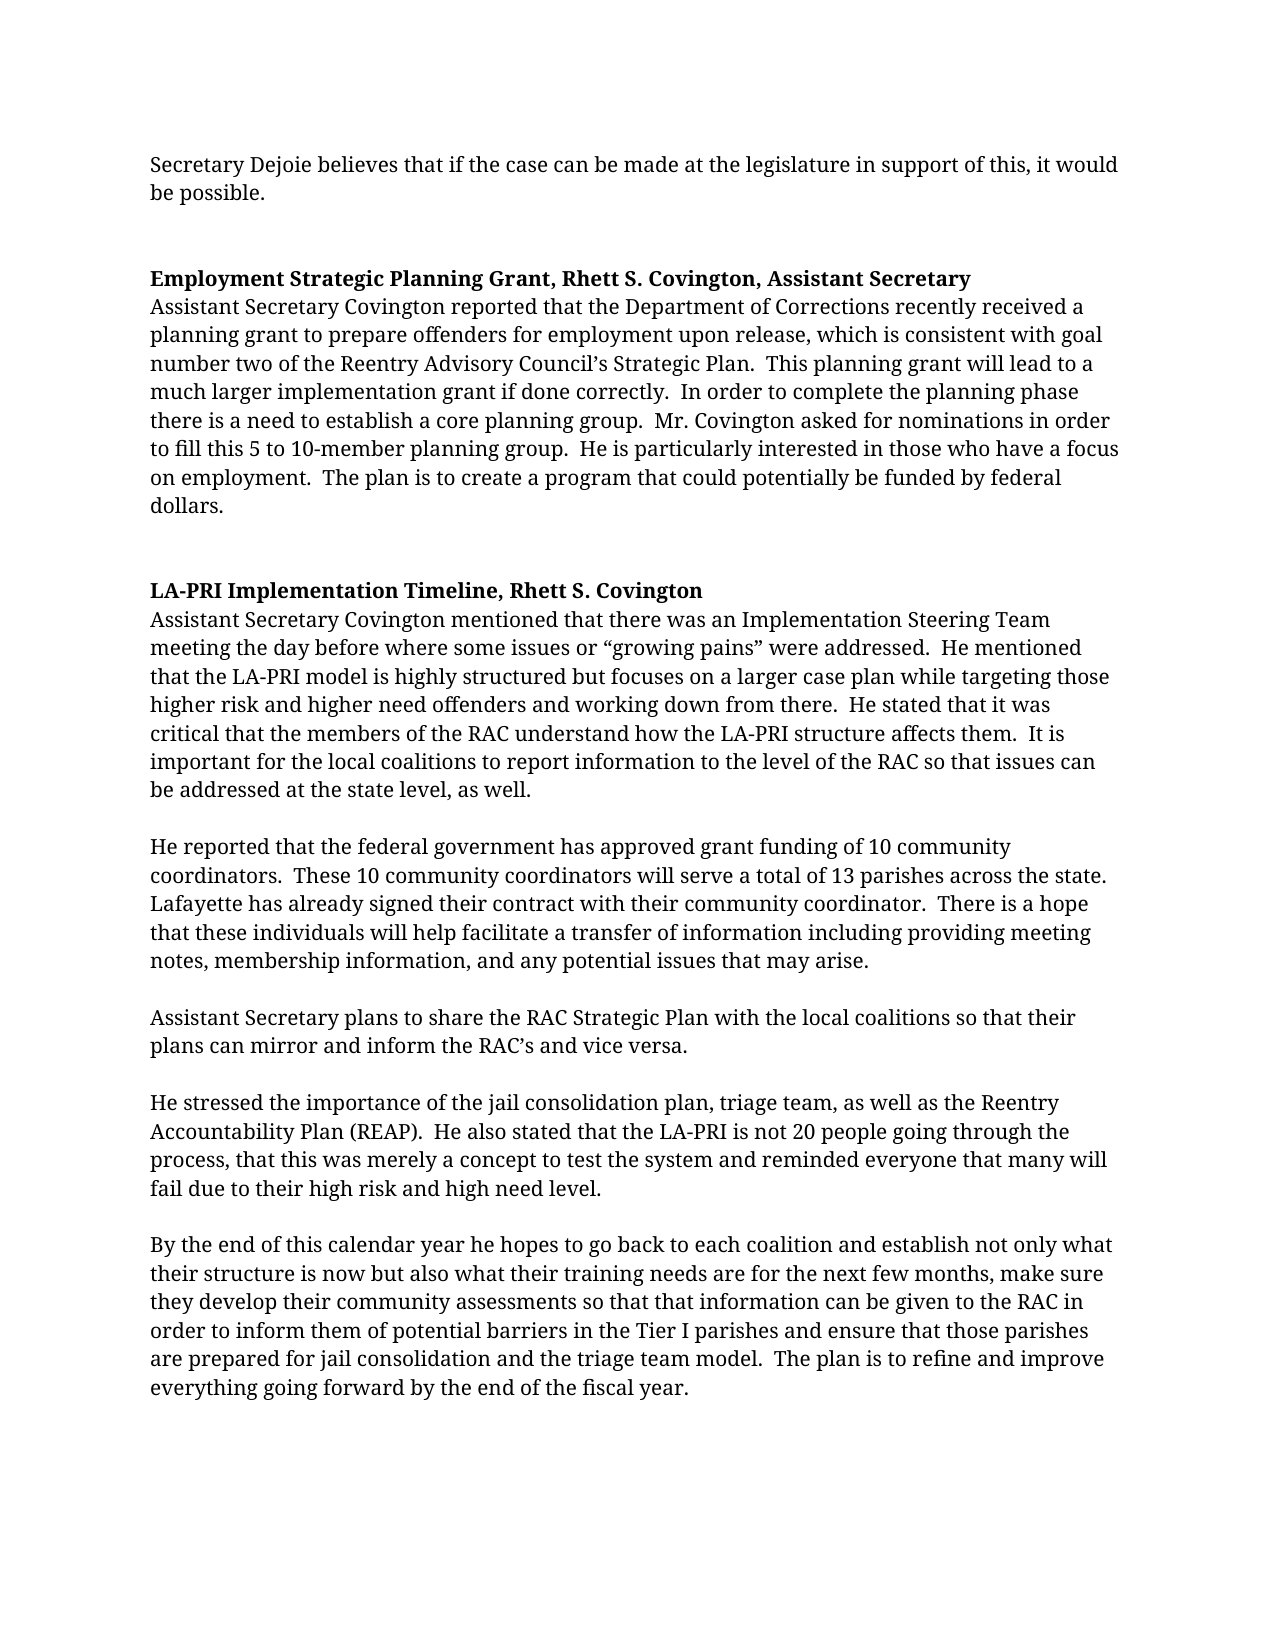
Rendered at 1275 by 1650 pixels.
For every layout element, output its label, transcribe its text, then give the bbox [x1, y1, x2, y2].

text He reported that the federal government has approved grant funding of 10 community coordinators. These 10 community coordinators will serve a total of 13 parishes across the state. Lafayette has already signed their contract with their community coordinator. There is a hope that these individuals will help facilitate a transfer of information including providing meeting notes, membership information, and any potential issues that may arise. [150, 832, 1125, 975]
text Assistant Secretary Covington reported that the Department of Corrections recently received a planning grant to prepare offenders for employment upon release, which is consistent with goal number two of the Reentry Advisory Council’s Strategic Plan. This planning grant will lead to a much larger implementation grant if done correctly. In order to complete the planning phase there is a need to establish a core planning group. Mr. Covington asked for nominations in order to fill this 5 to 10-member planning group. He is particularly interested in those who have a focus on employment. The plan is to create a program that could potentially be funded by federal dollars. [150, 292, 1125, 520]
text Assistant Secretary plans to share the RAC Strategic Plan with the local coalitions so that their plans can mirror and inform the RAC’s and vice versa. [150, 1003, 1125, 1060]
text Assistant Secretary Covington mentioned that there was an Implementation Steering Team meeting the day before where some issues or “growing pains” were addressed. He mentioned that the LA-PRI model is highly structured but focuses on a larger case plan while targeting those higher risk and higher need offenders and working down from there. He stated that it was critical that the members of the RAC understand how the LA-PRI structure affects them. It is important for the local coalitions to report information to the level of the RAC so that issues can be addressed at the state level, as well. [150, 605, 1125, 804]
text He stressed the importance of the jail consolidation plan, triage team, as well as the Reentry Accountability Plan (REAP). He also stated that the LA-PRI is not 20 people going through the process, that this was merely a concept to test the system and reminded everyone that many will fail due to their high risk and high need level. [150, 1088, 1125, 1202]
text Secretary Dejoie believes that if the case can be made at the legislature in support of this, it would be possible. [150, 150, 1125, 207]
text LA-PRI Implementation Timeline, Rhett S. Covington [150, 577, 1125, 605]
text Employment Strategic Planning Grant, Rhett S. Covington, Assistant Secretary [150, 264, 1125, 292]
text By the end of this calendar year he hopes to go back to each coalition and establish not only what their structure is now but also what their training needs are for the next few months, make sure they develop their community assessments so that that information can be given to the RAC in order to inform them of potential barriers in the Tier I parishes and ensure that those parishes are prepared for jail consolidation and the triage team model. The plan is to refine and improve everything going forward by the end of the fiscal year. [150, 1231, 1125, 1401]
